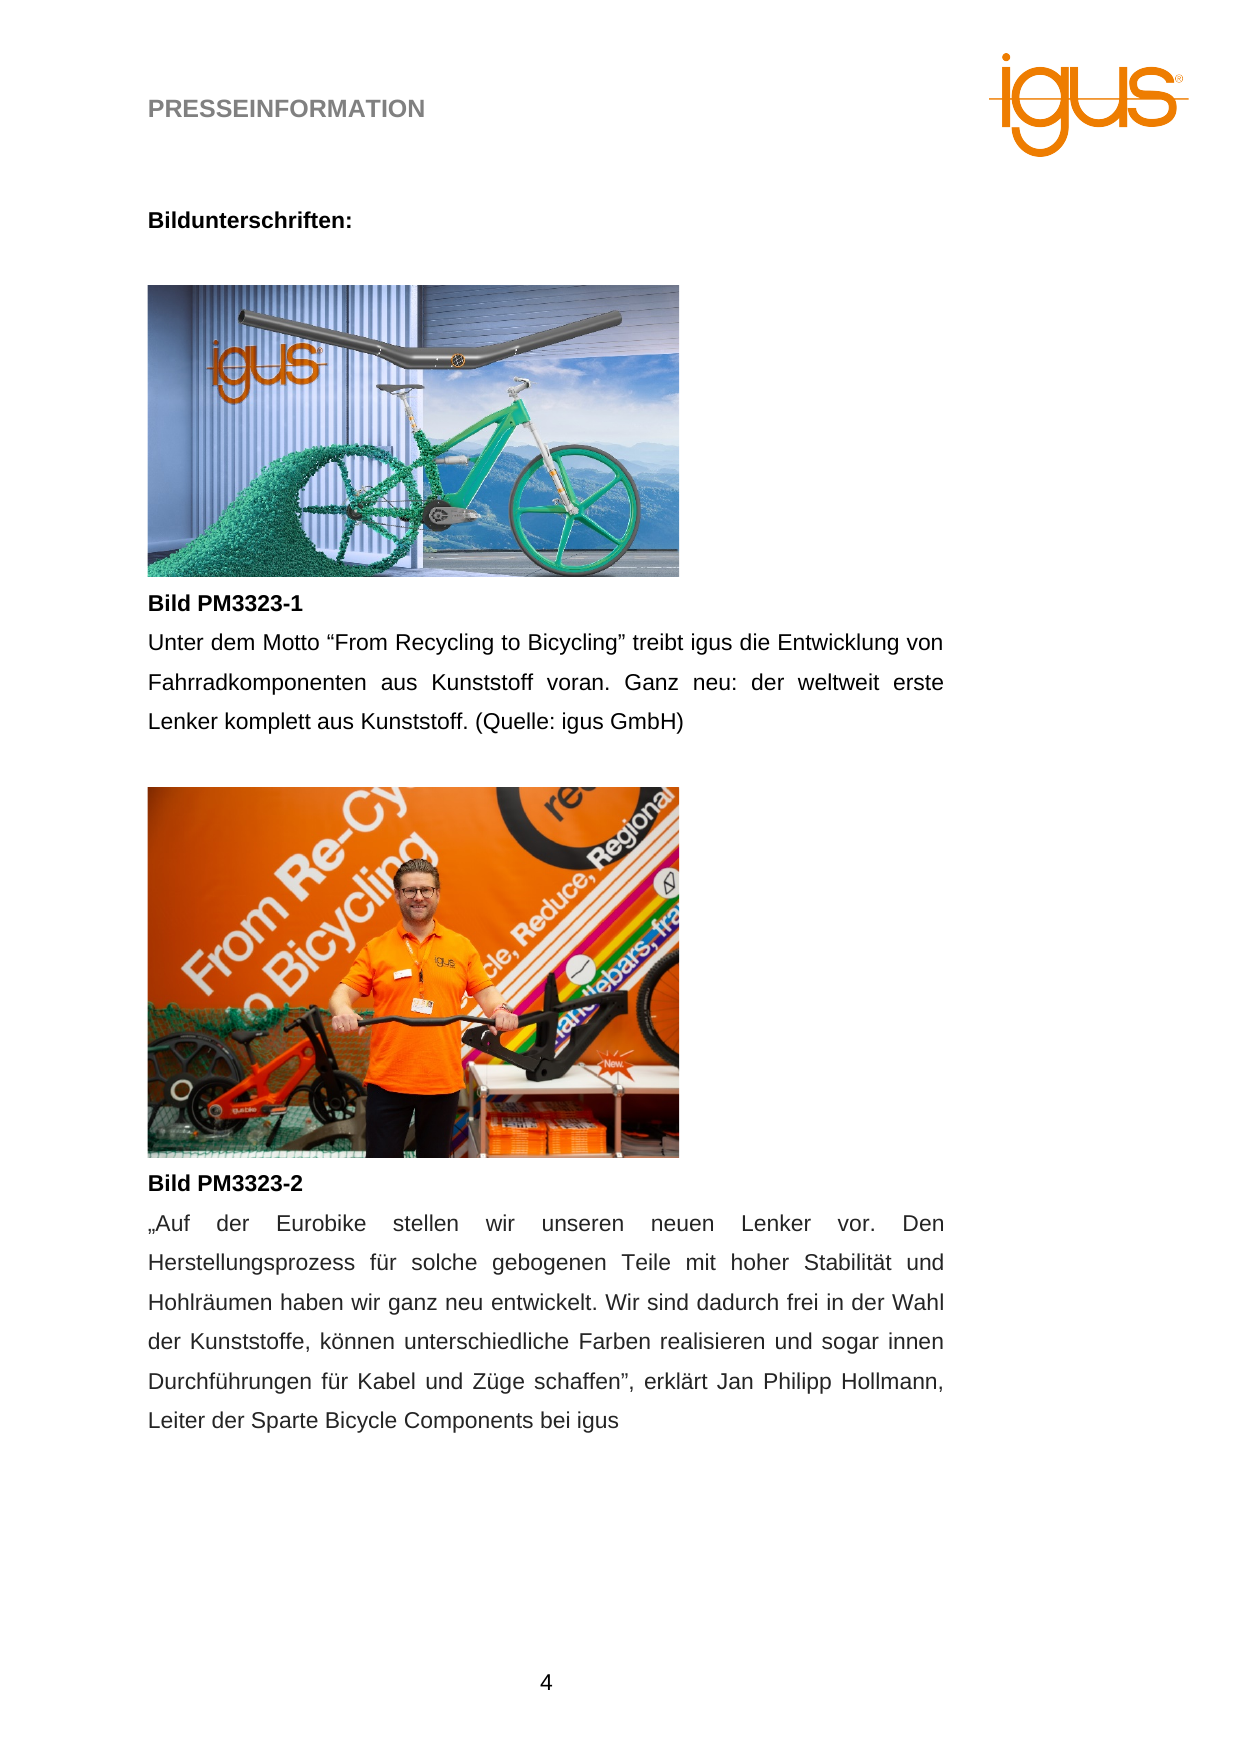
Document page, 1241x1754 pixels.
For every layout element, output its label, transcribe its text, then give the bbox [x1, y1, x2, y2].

picture [989, 53, 1189, 157]
text Unter dem Motto “From Recycling to Bicycling” treibt igus die Entwicklung von Fahrradkomponenten aus Kunststoff voran. Ganz neu: der weltweit erste Lenker komplett aus Kunststoff. (Quelle: igus GmbH) [148, 629, 945, 734]
picture [147, 285, 680, 577]
picture [147, 787, 680, 1158]
text Bildunterschriften: [148, 207, 945, 233]
text Bild PM3323-2 [148, 1170, 945, 1197]
text „Auf der Eurobike stellen wir unseren neuen Lenker vor. Den Herstellungsprozess für solche gebogenen Teile mit hoher Stabilität und Hohlräumen haben wir ganz neu entwickelt. Wir sind dadurch frei in der Wahl der Kunststoffe, können unterschiedliche Farben realisieren und sogar innen Durchführungen für Kabel und Züge schaffen”, erklärt Jan Philipp Hollmann, Leiter der Sparte Bicycle Components bei igus [148, 1210, 945, 1433]
text Bild PM3323-1 [148, 590, 945, 616]
